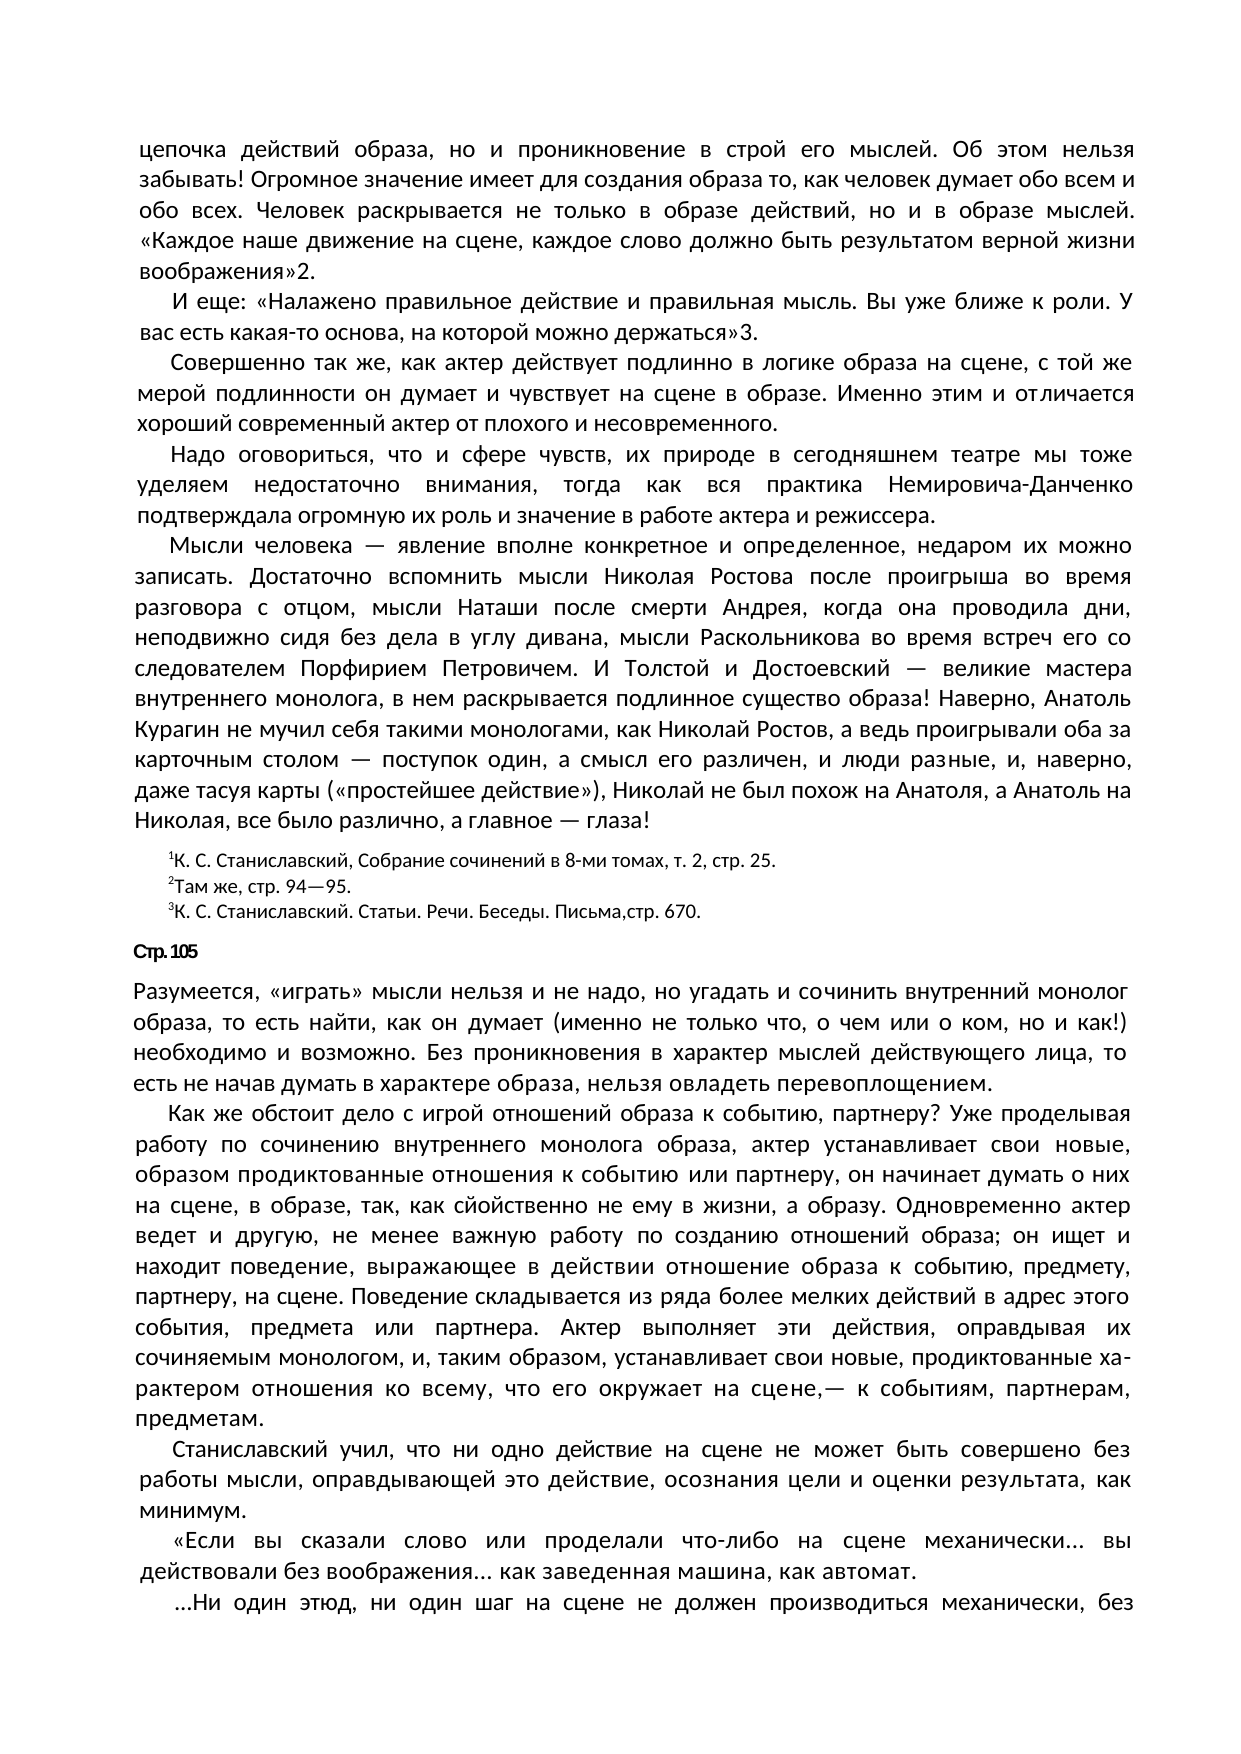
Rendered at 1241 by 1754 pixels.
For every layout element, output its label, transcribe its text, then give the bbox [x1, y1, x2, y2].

text Мысли человека — явление вполне конкретное и определенное, недаром их можно записать. Достаточно вспомнить мысли Николая Ростова после проигрыша во время разговора с отцом, мысли Наташи после смерти Андрея, когда она проводила дни, неподвижно сидя без дела в углу дивана, мысли Раскольникова во время встреч его со следователем Порфирием Петровичем. И Толстой и Достоевский — великие мастера внутреннего монолога, в нем раскрывается подлинное существо образа! Наверно, Анатоль Курагин не мучил себя такими монологами, как Николай Ростов, а ведь проигрывали оба за карточным столом — поступок один, а смысл его различен, и люди разные, и, наверно, даже тасуя карты («простейшее действие»), Николай не был похож на Анатоля, а Анатоль на Николая, все было различно, а главное — глаза! [134, 530, 1132, 835]
text Станиславский учил, что ни одно действие на сцене не может быть совершено без работы мысли, оправдывающей это действие, осознания цели и оценки результата, как минимум. [139, 1433, 1131, 1525]
text 3К. С. Станиславский. Статьи. Речи. Беседы. Письма,стр. 670. [133, 898, 1137, 924]
text Как же обстоит дело с игрой отношений образа к событию, партнеру? Уже проделывая работу по сочинению внутреннего монолога образа, актер устанавливает свои новые, образом продиктованные отношения к событию или партнеру, он начинает думать о них на сцене, в образе, так, как сйойственно не ему в жизни, а образу. Одновременно актер ведет и другую, не менее важную работу по созданию отношений образа; он ищет и находит поведение, выражающее в действии отношение образа к событию, предмету, партнеру, на сцене. Поведение складывается из ряда более мелких действий в адрес этого события, предмета или партнера. Актер выполняет эти действия, оправдывая их сочиняемым монологом, и, таким образом, устанавливает свои новые, продиктованные характером отношения ко всему, что его окружает на сцене,— к событиям, партнерам, предметам. [135, 1097, 1131, 1433]
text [139, 133, 1137, 286]
text И еще: «Налажено правильное действие и правильная мысль. Вы уже ближе к роли. У вас есть какая-то основа, на которой можно держаться»3. [139, 286, 1134, 347]
text 1К. С. Станиславский, Собрание сочинений в 8-ми томах, т. 2, стр. 25. [133, 847, 1137, 873]
text Стр. 105 [133, 940, 1137, 963]
text Надо оговориться, что и сфере чувств, их природе в сегодняшнем театре мы тоже уделяем недостаточно внимания, тогда как вся практика Немировича-Данченко подтверждала огромную их роль и значение в работе актера и режиссера. [137, 438, 1134, 530]
text Разумеется, «играть» мысли нельзя и не надо, но угадать и сочинить внутренний монолог образа, то есть найти, как он думает (именно не только что, о чем или о ком, но и как!) необходимо и возможно. Без проникновения в характер мыслей действующего лица, то есть не начав думать в характере образа, нельзя овладеть перевоплощением. [133, 975, 1128, 1097]
text Совершенно так же, как актер действует подлинно в логике образа на сцене, с той же мерой подлинности он думает и чувствует на сцене в образе. Именно этим и отличается хороший современный актер от плохого и несовременного. [137, 347, 1134, 438]
text «Если вы сказали слово или проделали что-либо на сцене механически... вы действовали без воображения... как заведенная машина, как автомат. [140, 1525, 1132, 1586]
text 2Там же, стр. 94—95. [168, 873, 1137, 898]
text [140, 1586, 1134, 1616]
